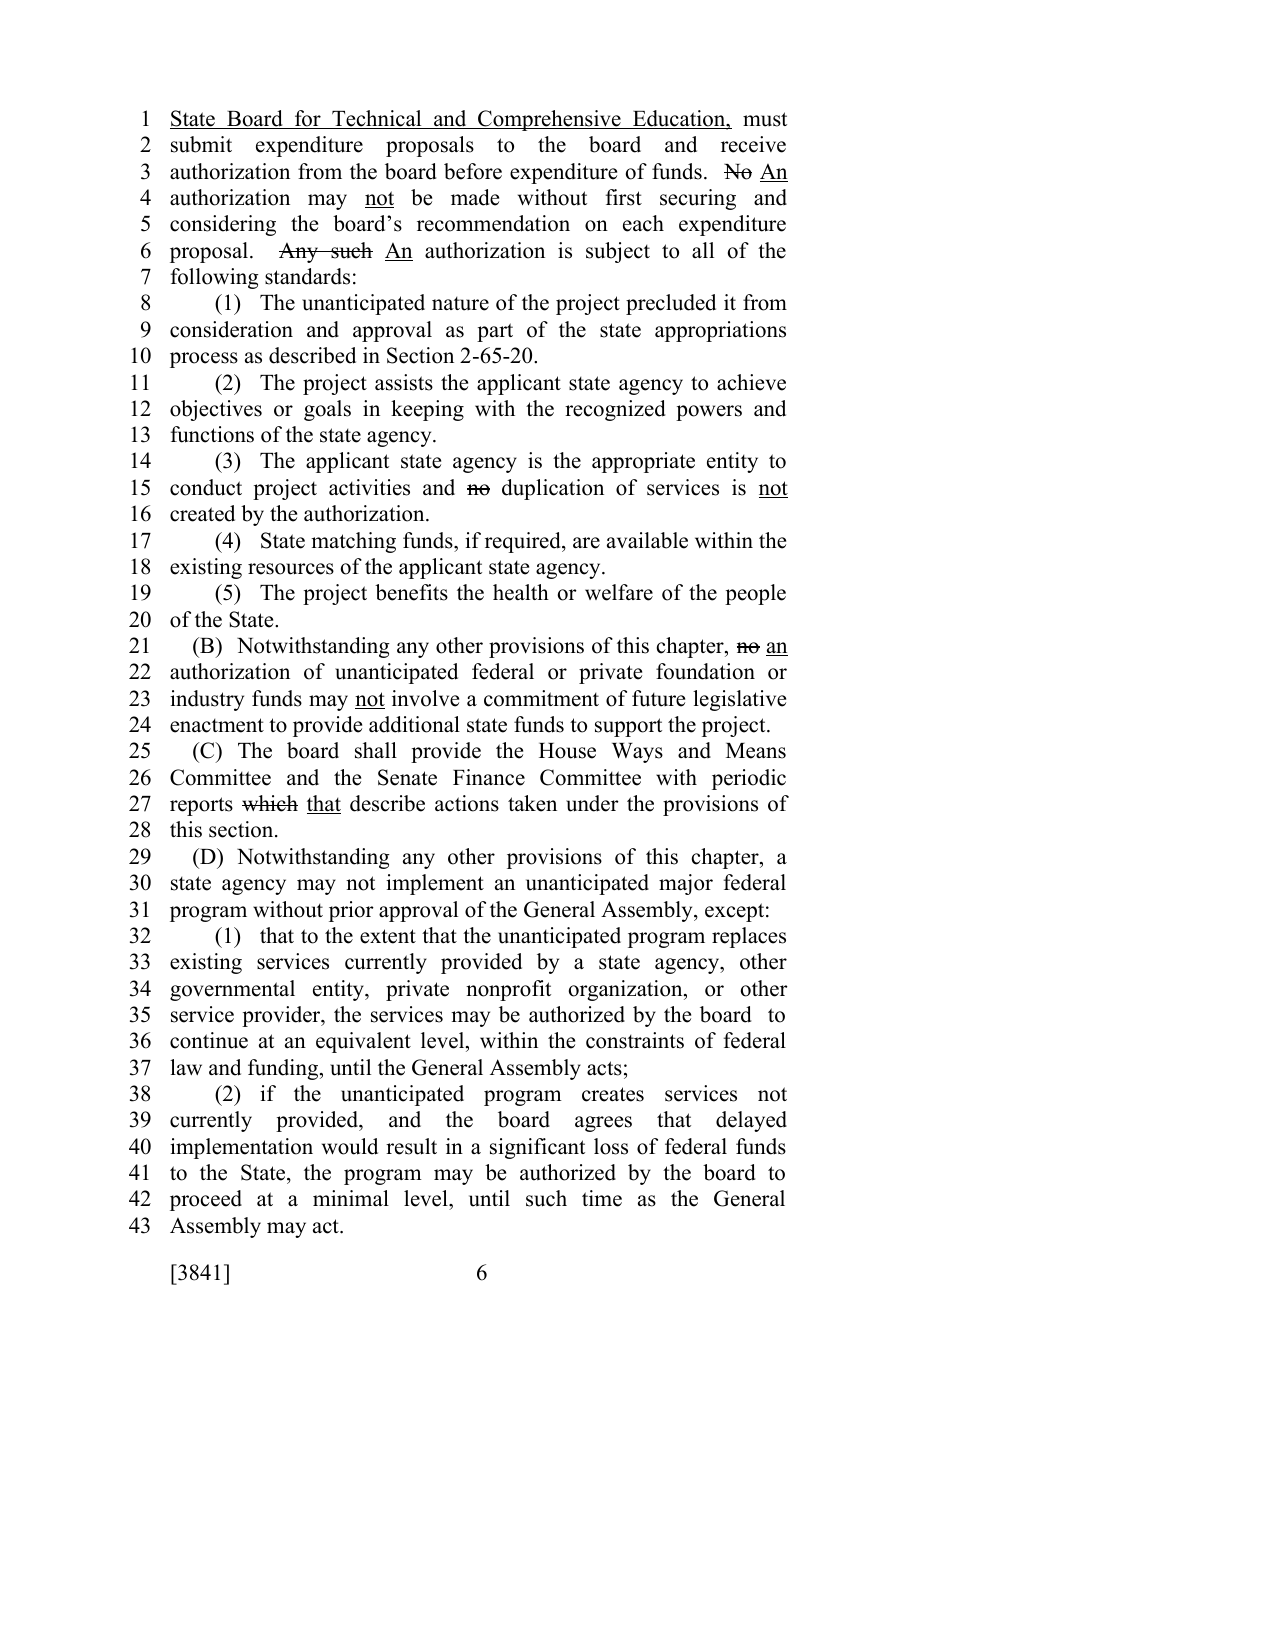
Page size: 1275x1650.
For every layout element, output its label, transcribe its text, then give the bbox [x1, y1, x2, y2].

text (2) The project assists the applicant state agency to achieve objectives or goals in keeping with the recognized powers and functions of the state agency. [169, 368, 787, 448]
text (3) The applicant state agency is the appropriate entity to conduct project activities and no duplication of services is not created by the authorization. [169, 448, 787, 527]
text (5) The project benefits the health or welfare of the people of the State. [169, 579, 787, 632]
text (2) if the unanticipated program creates services not currently provided, and the board agrees that delayed implementation would result in a significant loss of federal funds to the State, the program may be authorized by the board to proceed at a minimal level, until such time as the General Assembly may act. [169, 1080, 787, 1238]
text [169, 105, 787, 289]
text (B) Notwithstanding any other provisions of this chapter, no an authorization of unanticipated federal or private foundation or industry funds may not involve a commitment of future legislative enactment to provide additional state funds to support the project. [169, 632, 787, 737]
text (1) that to the extent that the unanticipated program replaces existing services currently provided by a state agency, other governmental entity, private nonprofit organization, or other service provider, the services may be authorized by the board to continue at an equivalent level, within the constraints of federal law and funding, until the General Assembly acts; [169, 922, 787, 1080]
text (C) The board shall provide the House Ways and Means Committee and the Senate Finance Committee with periodic reports which that describe actions taken under the provisions of this section. [169, 737, 787, 843]
text (1) The unanticipated nature of the project precluded it from consideration and approval as part of the state appropriations process as described in Section 2-65-20. [169, 289, 787, 368]
text (D) Notwithstanding any other provisions of this chapter, a state agency may not implement an unanticipated major federal program without prior approval of the General Assembly, except: [169, 843, 787, 922]
text (4) State matching funds, if required, are available within the existing resources of the applicant state agency. [169, 527, 787, 579]
